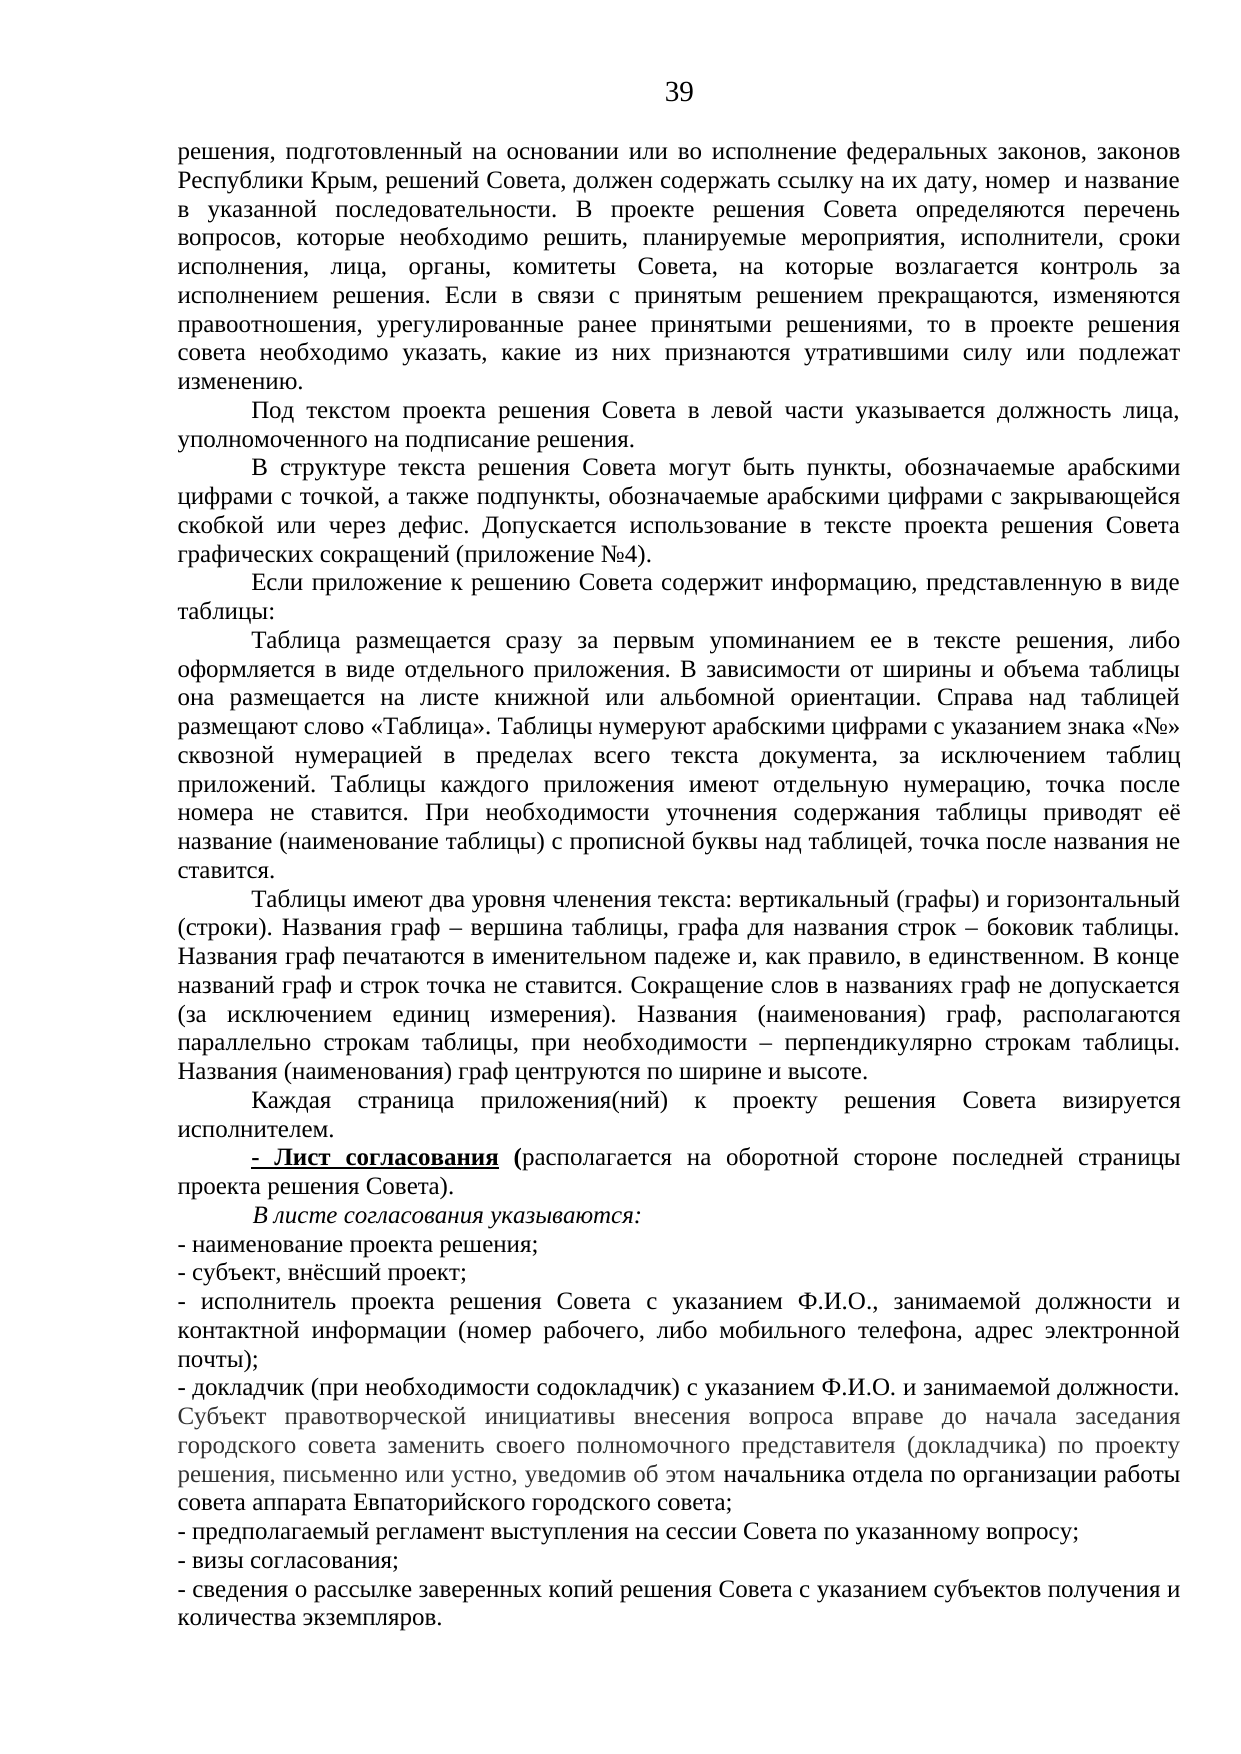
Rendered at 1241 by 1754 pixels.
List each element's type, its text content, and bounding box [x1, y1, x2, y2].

text Если приложение к решению Совета содержит информацию, представленную в виде таблицы: [177, 567, 1181, 625]
text - визы согласования; [177, 1545, 1181, 1574]
text - докладчик (при необходимости содокладчик) с указанием Ф.И.О. и занимаемой должности. Субъект правотворческой инициативы внесения вопроса вправе до начала заседания городского совета заменить своего полномочного представителя (докладчика) по проекту решения, письменно или устно, уведомив об этом начальника отдела по организации работы совета аппарата Евпаторийского городского совета; [177, 1372, 1181, 1516]
text Таблицы имеют два уровня членения текста: вертикальный (графы) и горизонтальный (строки). Названия граф – вершина таблицы, графа для названия строк – боковик таблицы. Названия граф печатаются в именительном падеже и, как правило, в единственном. В конце названий граф и строк точка не ставится. Сокращение слов в названиях граф не допускается (за исключением единиц измерения). Названия (наименования) граф, располагаются параллельно строкам таблицы, при необходимости – перпендикулярно строкам таблицы. Названия (наименования) граф центруются по ширине и высоте. [177, 884, 1181, 1085]
text Под текстом проекта решения Совета в левой части указывается должность лица, уполномоченного на подписание решения. [177, 395, 1181, 452]
text Таблица размещается сразу за первым упоминанием ее в тексте решения, либо оформляется в виде отдельного приложения. В зависимости от ширины и объема таблицы она размещается на листе книжной или альбомной ориентации. Справа над таблицей размещают слово «Таблица». Таблицы нумеруют арабскими цифрами с указанием знака «№» сквозной нумерацией в пределах всего текста документа, за исключением таблиц приложений. Таблицы каждого приложения имеют отдельную нумерацию, точка после номера не ставится. При необходимости уточнения содержания таблицы приводят её название (наименование таблицы) с прописной буквы над таблицей, точка после названия не ставится. [177, 625, 1181, 884]
text - исполнитель проекта решения Совета с указанием Ф.И.О., занимаемой должности и контактной информации (номер рабочего, либо мобильного телефона, адрес электронной почты); [177, 1286, 1181, 1372]
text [177, 136, 1181, 395]
text - субъект, внёсший проект; [177, 1257, 1181, 1286]
text В листе согласования указываются: [177, 1200, 1181, 1229]
text - наименование проекта решения; [177, 1229, 1181, 1257]
text - Лист согласования (располагается на оборотной стороне последней страницы проекта решения Совета). [177, 1142, 1181, 1200]
text - предполагаемый регламент выступления на сессии Совета по указанному вопросу; [177, 1516, 1181, 1545]
text Каждая страница приложения(ний) к проекту решения Совета визируется исполнителем. [177, 1085, 1181, 1142]
text - сведения о рассылке заверенных копий решения Совета с указанием субъектов получения и количества экземпляров. [177, 1574, 1181, 1631]
text В структуре текста решения Совета могут быть пункты, обозначаемые арабскими цифрами с точкой, а также подпункты, обозначаемые арабскими цифрами с закрывающейся скобкой или через дефис. Допускается использование в тексте проекта решения Совета графических сокращений (приложение №4). [177, 452, 1181, 567]
